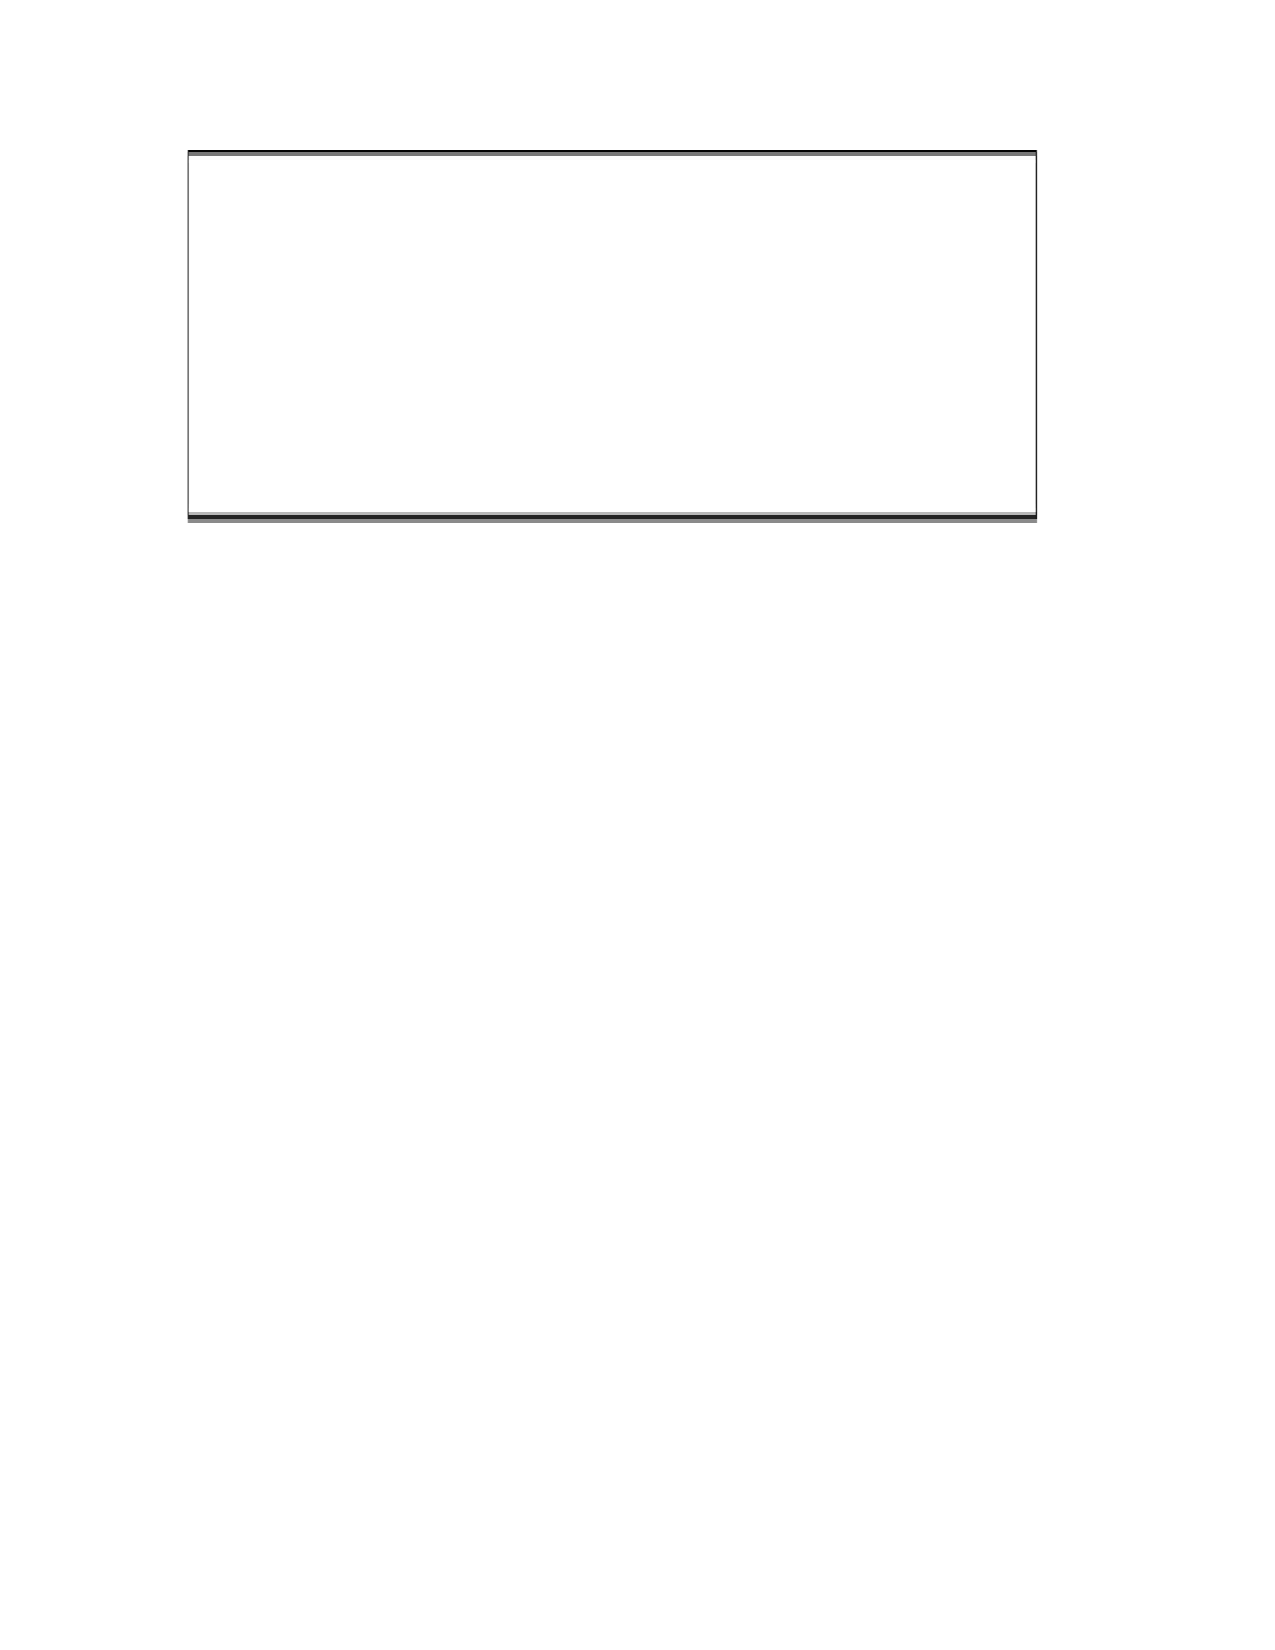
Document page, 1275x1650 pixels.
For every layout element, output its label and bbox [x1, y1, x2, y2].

picture [187, 150, 1038, 527]
